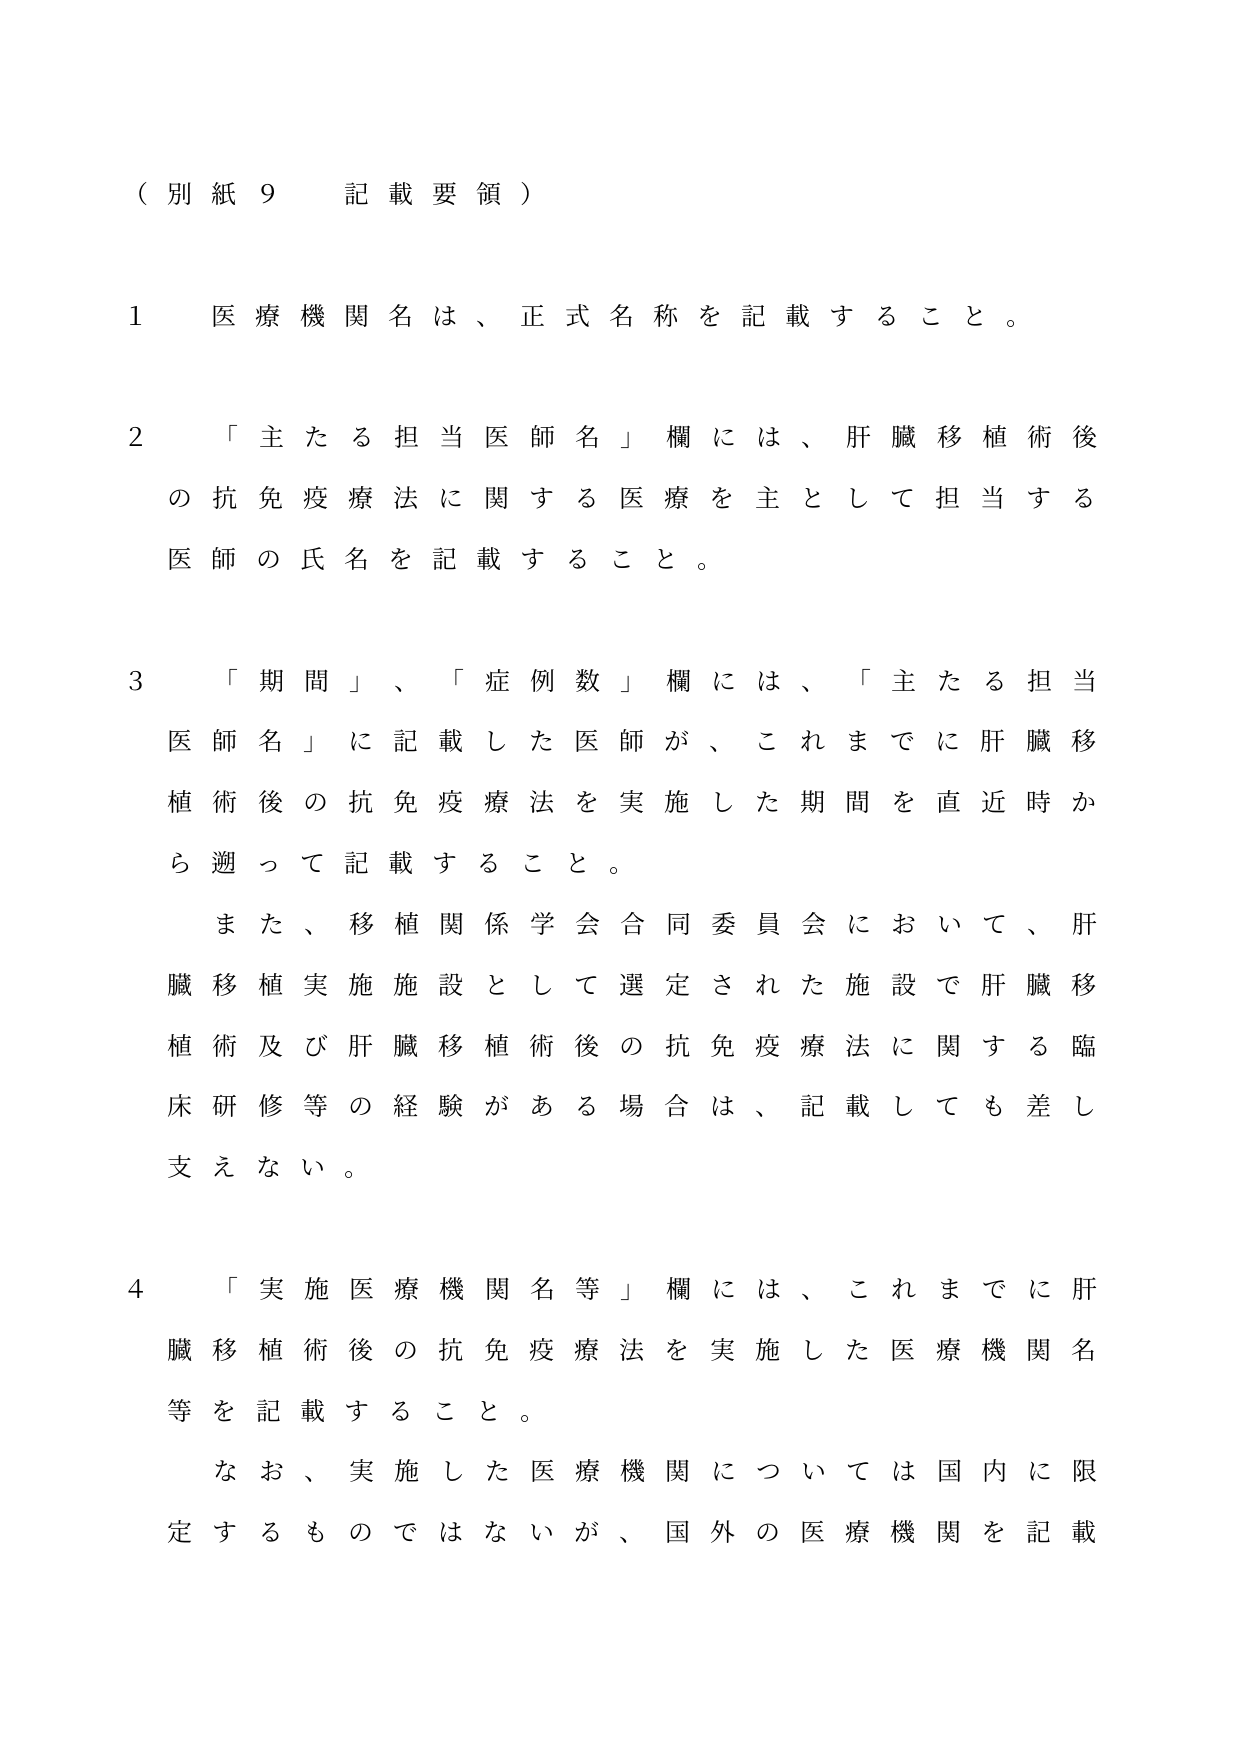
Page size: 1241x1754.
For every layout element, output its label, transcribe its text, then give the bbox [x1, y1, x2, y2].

text また、移植関係学会合同委員会において、肝臓移植実施施設として選定された施設で肝臓移植術及び肝臓移植術後の抗免疫療法に関する臨床研修等の経験がある場合は、記載しても差し支えない。 [123, 892, 1117, 1196]
text ３ 「期間」、「症例数」欄には、「主たる担当医師名」に記載した医師が、これまでに肝臓移植術後の抗免疫療法を実施した期間を直近時から遡って記載すること。 [123, 649, 1117, 892]
text ４ 「実施医療機関名等」欄には、これまでに肝臓移植術後の抗免疫療法を実施した医療機関名等を記載すること。 [123, 1257, 1117, 1440]
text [123, 1440, 1117, 1561]
text （別紙９ 記載要領） [123, 162, 1117, 223]
text ２ 「主たる担当医師名」欄には、肝臓移植術後の抗免疫療法に関する医療を主として担当する医師の氏名を記載すること。 [123, 406, 1117, 588]
text １ 医療機関名は、正式名称を記載すること。 [123, 284, 1117, 345]
